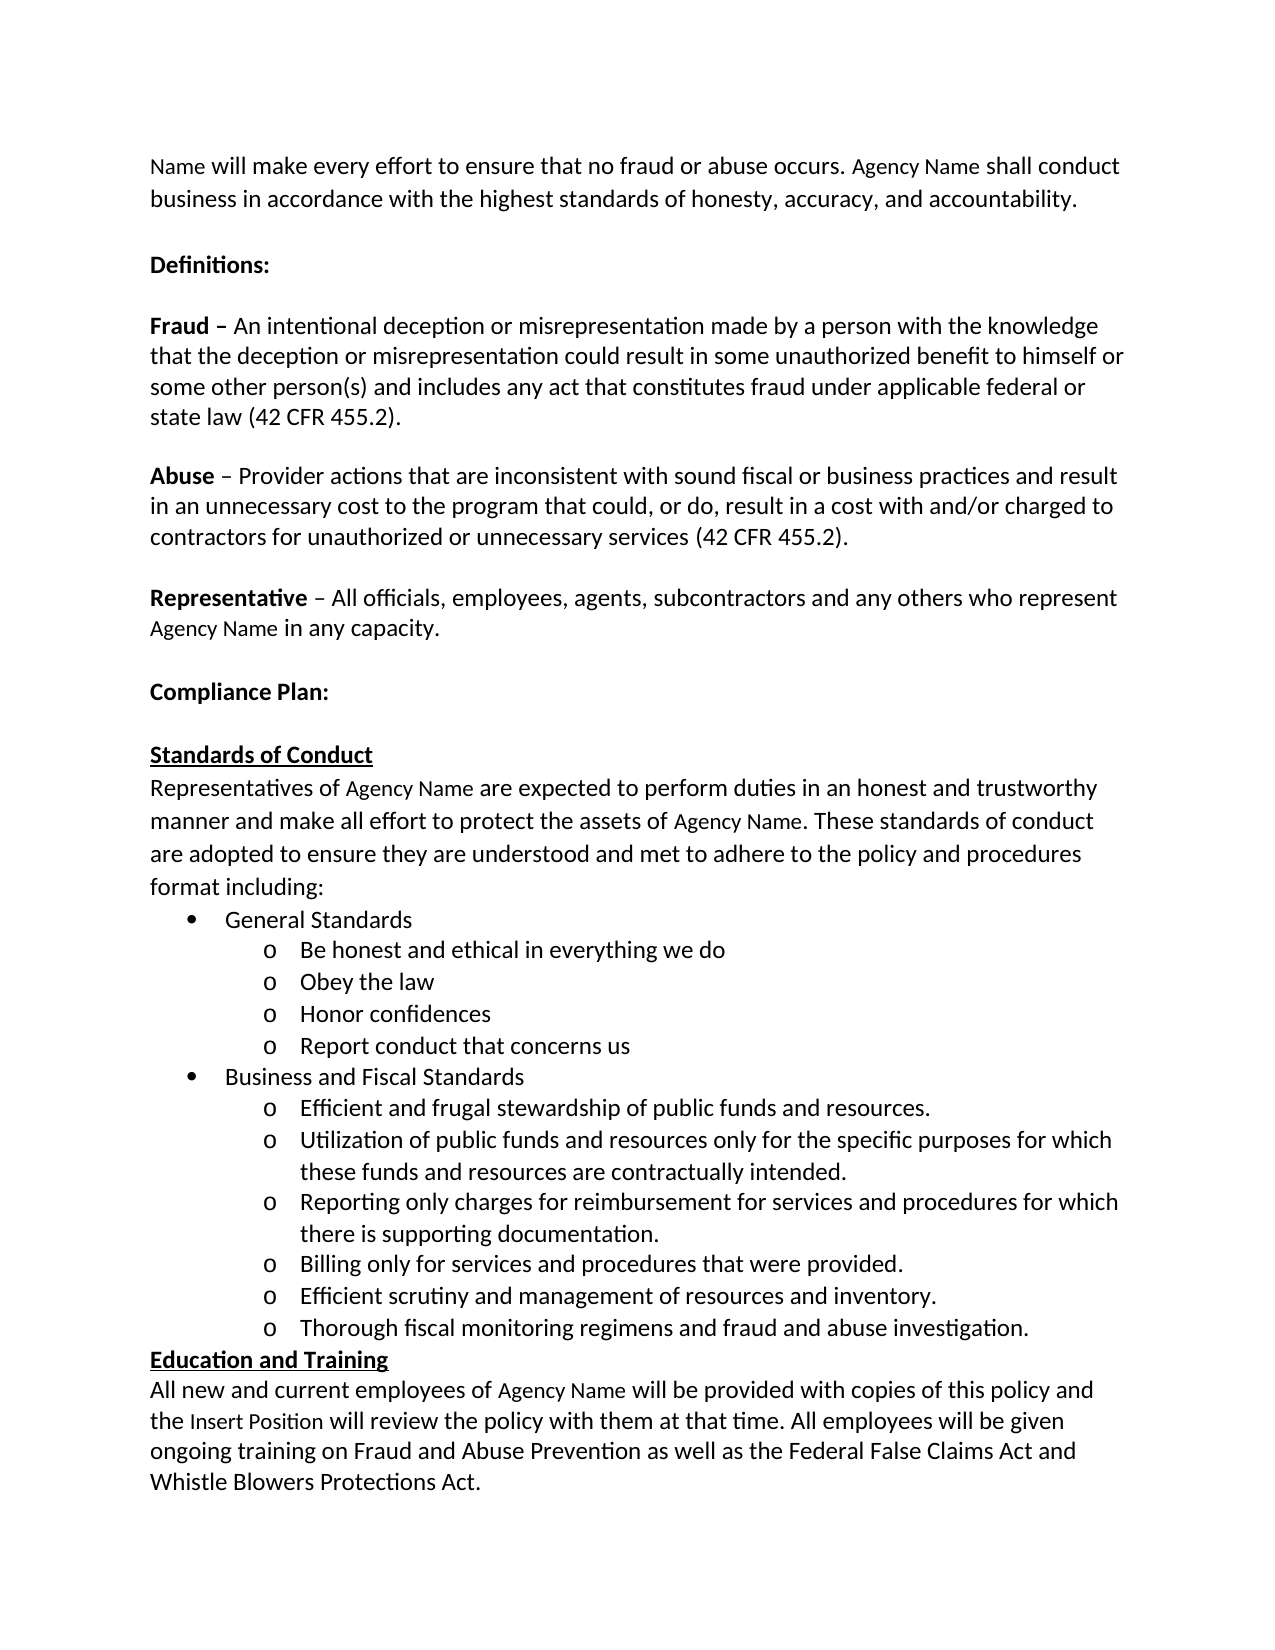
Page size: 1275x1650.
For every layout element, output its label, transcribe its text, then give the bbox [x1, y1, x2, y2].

list Thorough fiscal monitoring regimens and fraud and abuse investigation. [262, 1312, 1125, 1344]
text Abuse – Provider actions that are inconsistent with sound fiscal or business practices and result in an unnecessary cost to the program that could, or do, result in a cost with and/or charged to contractors for unauthorized or unnecessary services (42 455.2). [150, 460, 1125, 551]
list Report conduct that concerns us [262, 1030, 1125, 1062]
list Honor confidences [262, 998, 1125, 1030]
list Utilization of public funds and resources only for the specific purposes for which these funds and resources are contractually intended. [262, 1124, 1125, 1186]
list Reporting only charges for reimbursement for services and procedures for which there is supporting documentation. [262, 1186, 1125, 1248]
text Fraud – An intentional deception or misrepresentation made by a person with the knowledge that the deception or misrepresentation could result in some unauthorized benefit to himself or some other person(s) and includes any act that constitutes fraud under applicable federal or state law (42 455.2). [150, 310, 1125, 432]
list Efficient scrutiny and management of resources and inventory. [262, 1280, 1125, 1312]
text Definitions: [150, 249, 1125, 279]
text Representatives of are expected to perform duties in an honest and trustworthy manner and make all effort to protect the assets of . These standards of conduct are adopted to ensure they are understood and met to adhere to the policy and procedures format including: [150, 772, 1125, 902]
list Efficient and frugal stewardship of public funds and resources. [262, 1092, 1125, 1124]
text Education and Training All new and current employees of will be provided with copies of this policy and the will review the policy with them at that time. All employees will be given ongoing training on Fraud and Abuse Prevention as well as the Federal False Claims Act and Whistle Blowers Protections Act. [150, 1344, 1125, 1496]
text Representative – All officials, employees, agents, subcontractors and any others who represent in any capacity. [150, 582, 1125, 643]
text Standards of Conduct [150, 739, 1125, 770]
text Compliance Plan: [150, 676, 1125, 706]
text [150, 150, 1125, 213]
list Be honest and ethical in everything we do [262, 934, 1125, 966]
list General Standards [187, 904, 1125, 934]
list Business and Fiscal Standards [187, 1062, 1125, 1092]
list Obey the law [262, 966, 1125, 998]
list Billing only for services and procedures that were provided. [262, 1248, 1125, 1280]
